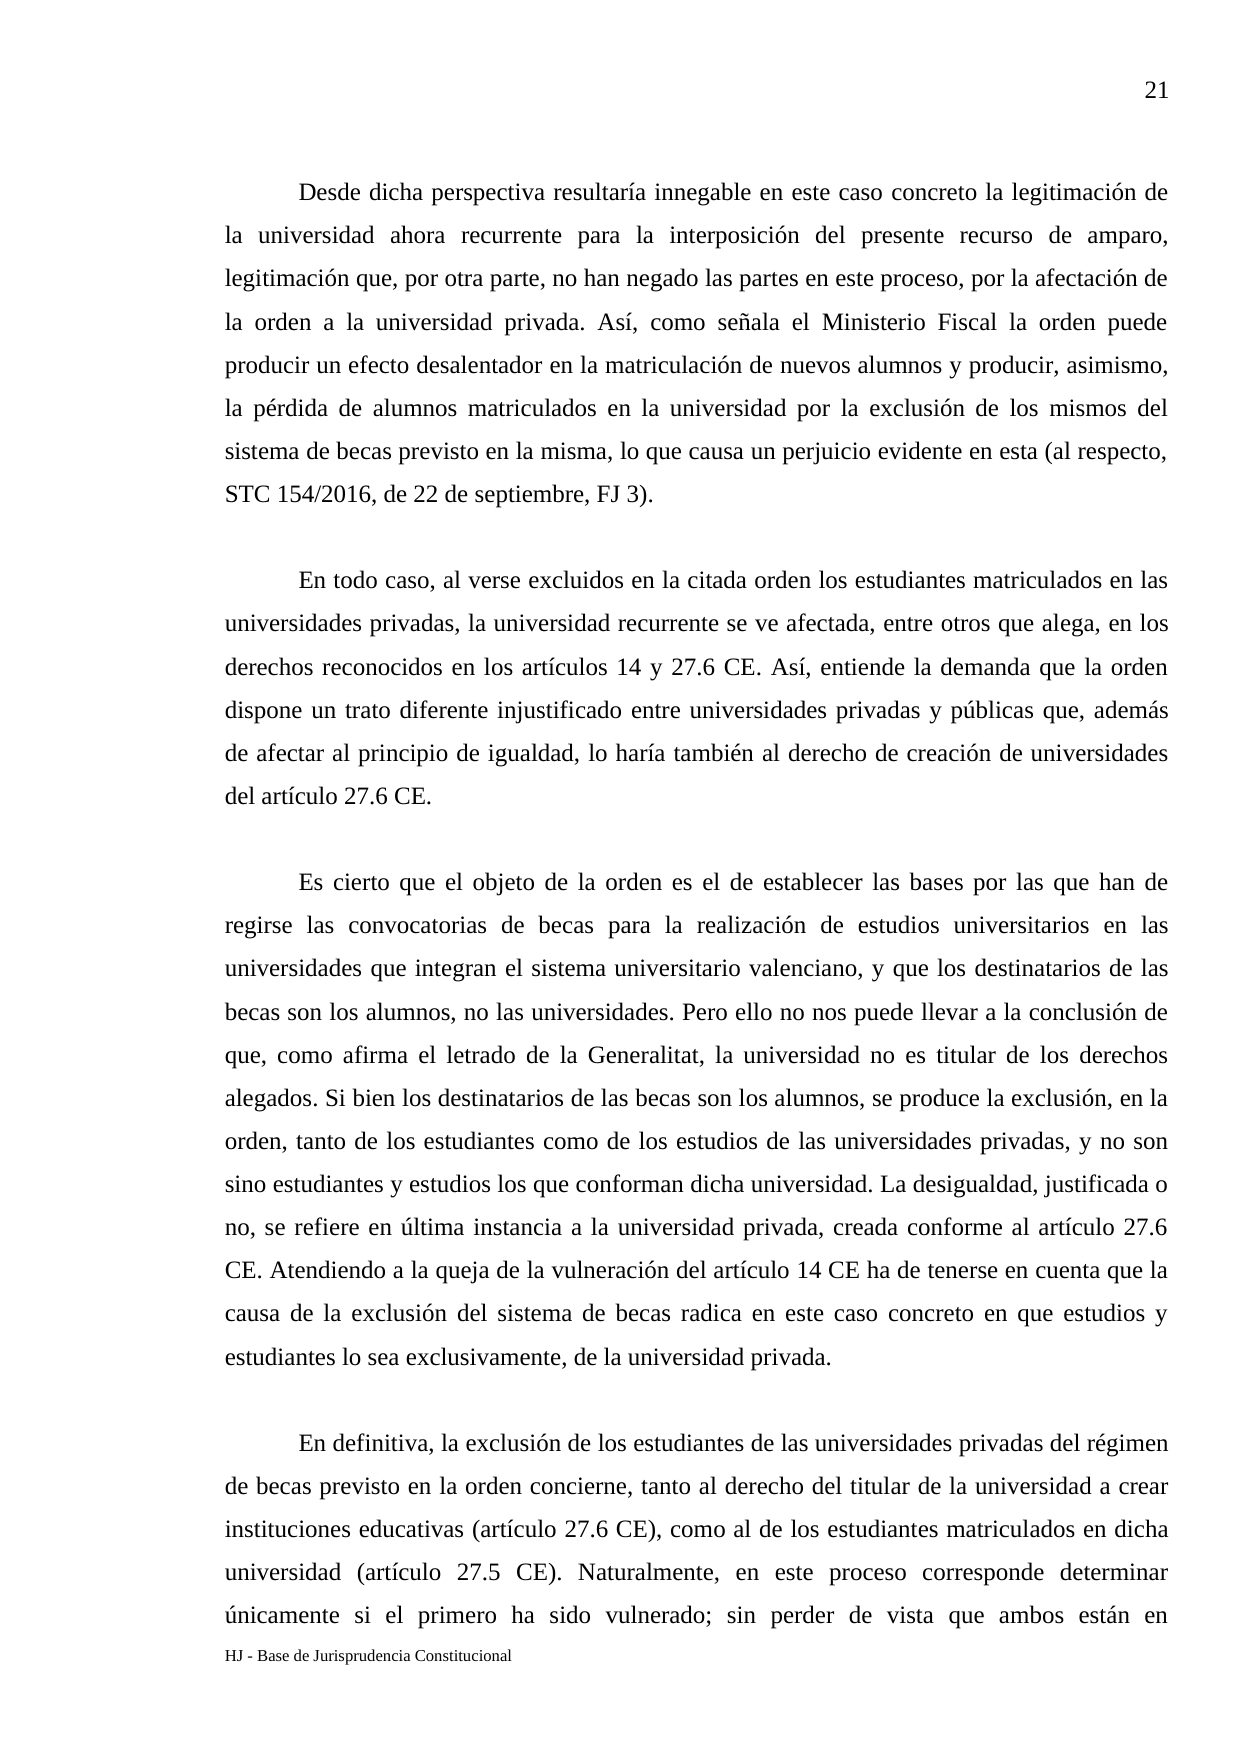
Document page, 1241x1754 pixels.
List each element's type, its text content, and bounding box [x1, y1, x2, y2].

text Es cierto que el objeto de la orden es el de establecer las bases por las que han de regirse las convocatorias de becas para la realización de estudios universitarios en las universidades que integran el sistema universitario valenciano, y que los destinatarios de las becas son los alumnos, no las universidades. Pero ello no nos puede llevar a la conclusión de que, como afirma el letrado de la Generalitat, la universidad no es titular de los derechos alegados. Si bien los destinatarios de las becas son los alumnos, se produce la exclusión, en la orden, tanto de los estudiantes como de los estudios de las universidades privadas, y no son sino estudiantes y estudios los que conforman dicha universidad. La desigualdad, justificada o no, se refiere en última instancia a la universidad privada, creada conforme al artículo 27.6 CE. Atendiendo a la queja de la vulneración del artículo 14 CE ha de tenerse en cuenta que la causa de la exclusión del sistema de becas radica en este caso concreto en que estudios y estudiantes lo sea exclusivamente, de la universidad privada. [224, 867, 1169, 1370]
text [224, 1428, 1169, 1629]
text En todo caso, al verse excluidos en la citada orden los estudiantes matriculados en las universidades privadas, la universidad recurrente se ve afectada, entre otros que alega, en los derechos reconocidos en los artículos 14 y 27.6 CE. Así, entiende la demanda que la orden dispone un trato diferente injustificado entre universidades privadas y públicas que, además de afectar al principio de igualdad, lo haría también al derecho de creación de universidades del artículo 27.6 CE. [224, 565, 1169, 810]
text Desde dicha perspectiva resultaría innegable en este caso concreto la legitimación de la universidad ahora recurrente para la interposición del presente recurso de amparo, legitimación que, por otra parte, no han negado las partes en este proceso, por la afectación de la orden a la universidad privada. Así, como señala el Ministerio Fiscal la orden puede producir un efecto desalentador en la matriculación de nuevos alumnos y producir, asimismo, la pérdida de alumnos matriculados en la universidad por la exclusión de los mismos del sistema de becas previsto en la misma, lo que causa un perjuicio evidente en esta (al respecto, STC 154/2016, de 22 de septiembre, FJ 3). [224, 177, 1169, 508]
